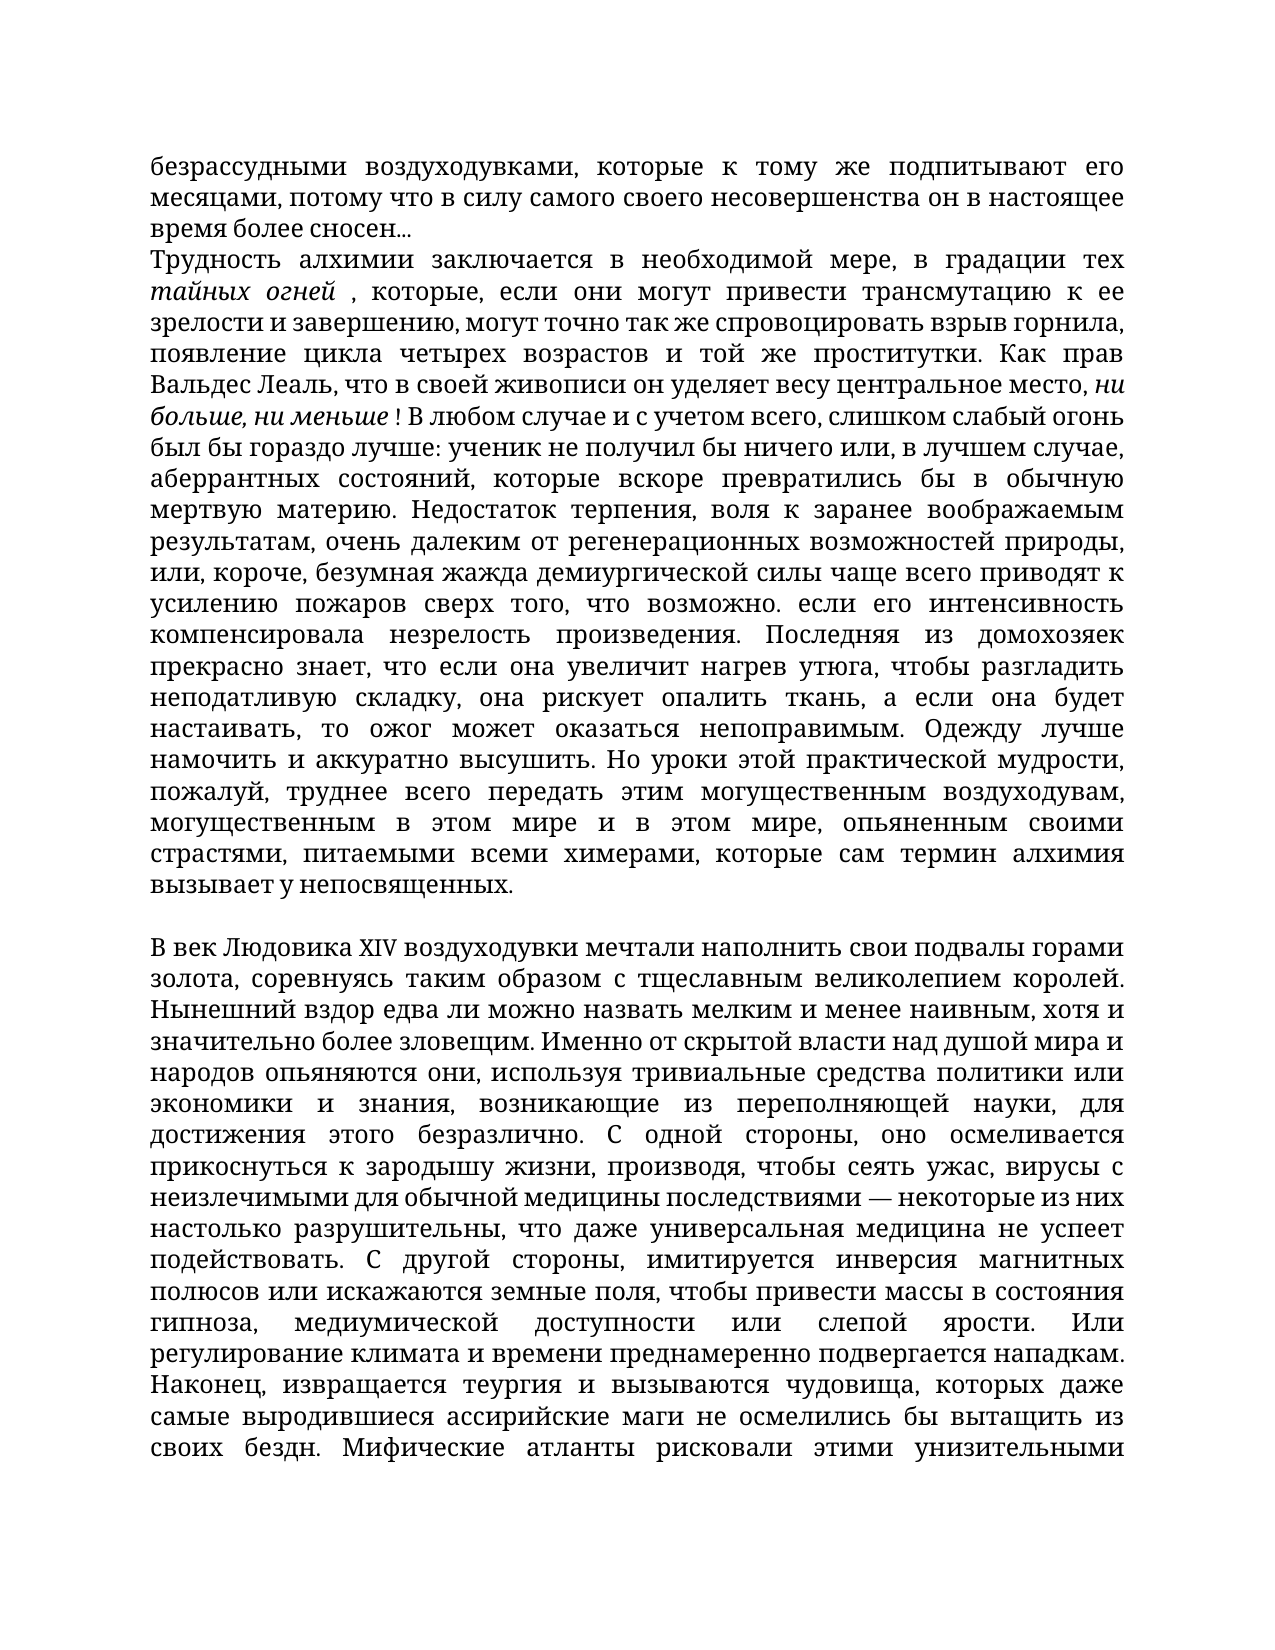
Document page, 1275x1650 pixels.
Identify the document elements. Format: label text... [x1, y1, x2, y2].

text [150, 931, 1125, 1462]
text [150, 150, 1125, 244]
text Трудность алхимии заключается в необходимой мере, в градации тех тайных огней , которые, если они могут привести трансмутацию к ее зрелости и завершению, могут точно так же спровоцировать взрыв горнила, появление цикла четырех возрастов и той же проститутки. Как прав Вальдес Леаль, что в своей живописи он уделяет весу центральное место, ни больше, ни меньше ! В любом случае и с учетом всего, слишком слабый огонь был бы гораздо лучше: ученик не получил бы ничего или, в лучшем случае, аберрантных состояний, которые вскоре превратились бы в обычную мертвую материю. Недостаток терпения, воля к заранее воображаемым результатам, очень далеким от регенерационных возможностей природы, или, короче, безумная жажда демиургической силы чаще всего приводят к усилению пожаров сверх того, что возможно. если его интенсивность компенсировала незрелость произведения. Последняя из домохозяек прекрасно знает, что если она увеличит нагрев утюга, чтобы разгладить неподатливую складку, она рискует опалить ткань, а если она будет настаивать, то ожог может оказаться непоправимым. Одежду лучше намочить и аккуратно высушить. Но уроки этой практической мудрости, пожалуй, труднее всего передать этим могущественным воздуходувам, могущественным в этом мире и в этом мире, опьяненным своими страстями, питаемыми всеми химерами, которые сам термин алхимия вызывает у непосвященных. [150, 244, 1125, 900]
